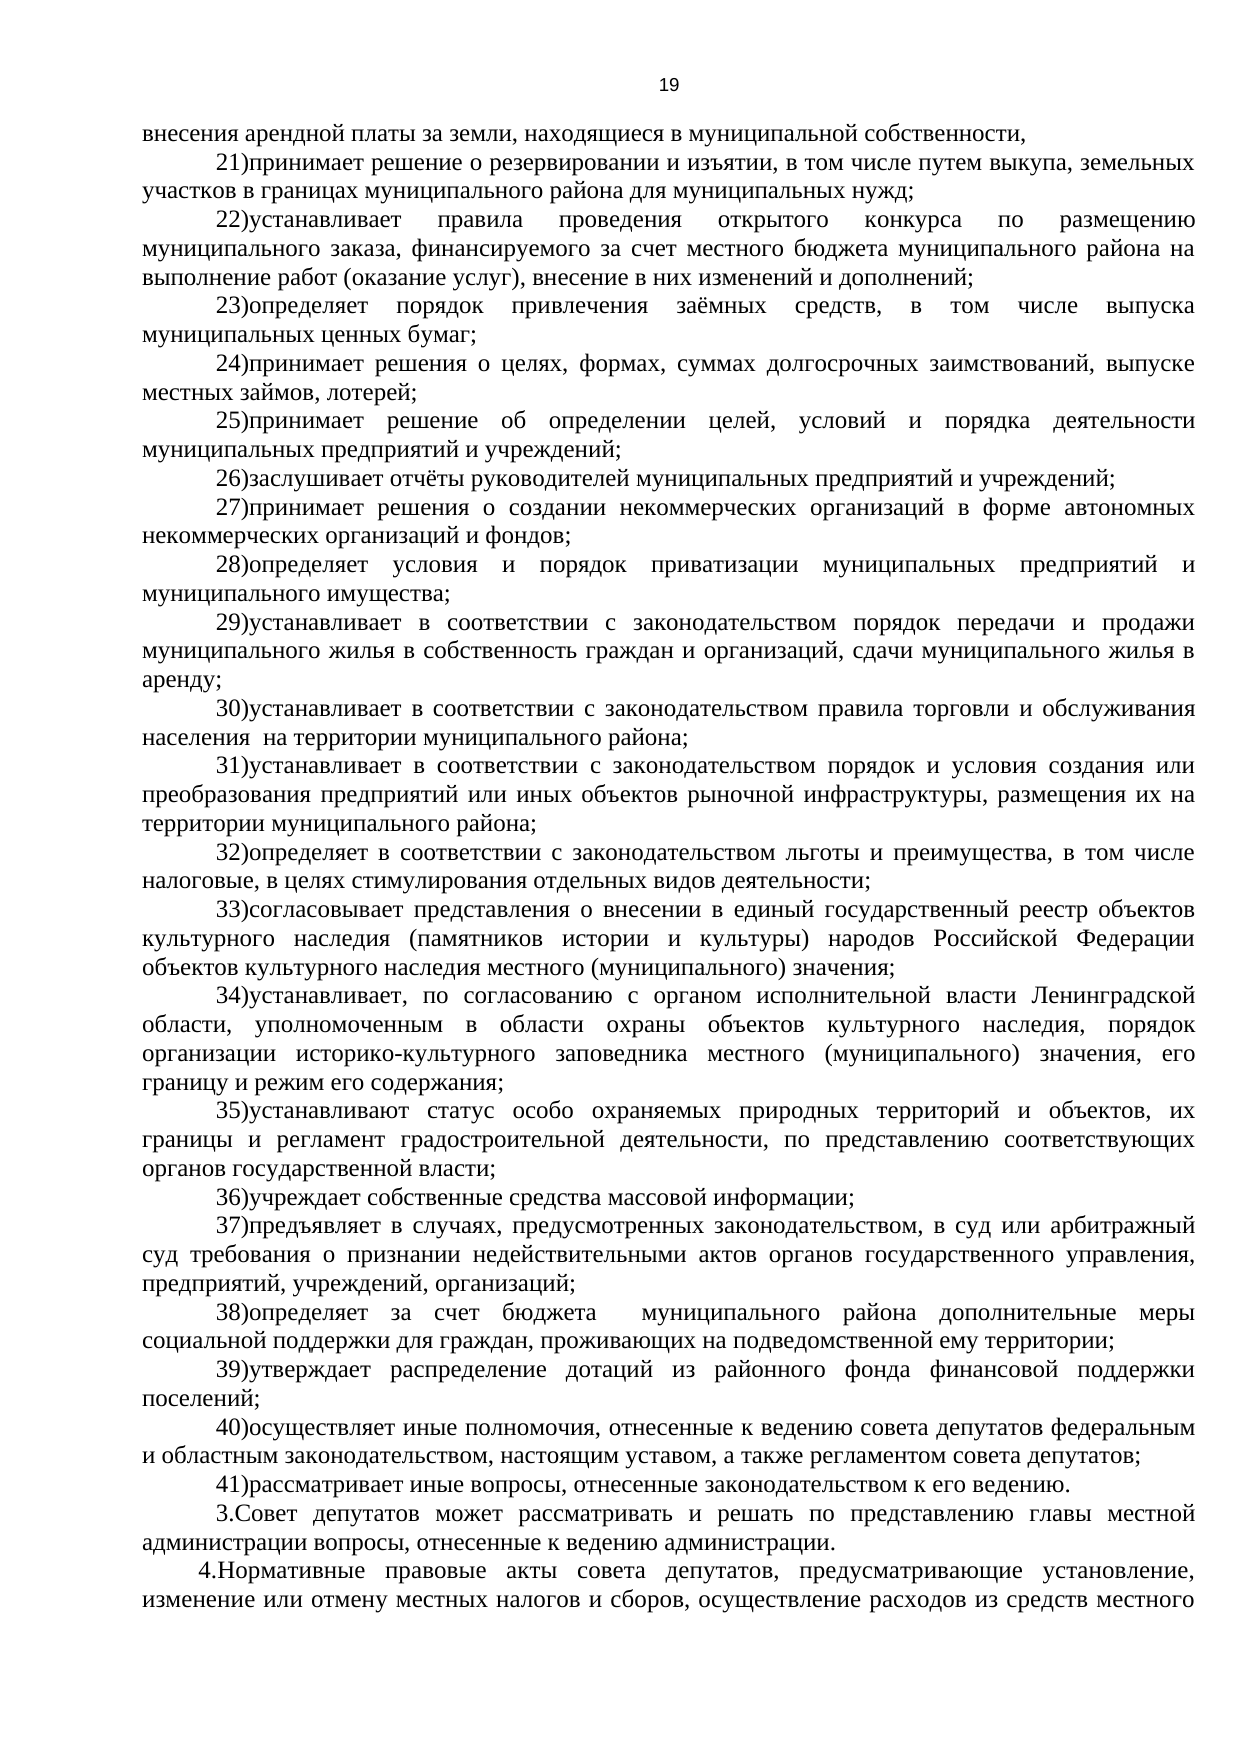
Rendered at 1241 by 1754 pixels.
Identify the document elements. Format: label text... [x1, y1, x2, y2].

list 30)устанавливает в соответствии с законодательством правила торговли и обслуживания населения на территории муниципального района; [142, 693, 1196, 751]
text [142, 1556, 1196, 1613]
list 28)определяет условия и порядок приватизации муниципальных предприятий и муниципального имущества; [142, 549, 1196, 607]
text 25)принимает решение об определении целей, условий и порядка деятельности муниципальных предприятий и учреждений; [142, 406, 1196, 463]
list 35)устанавливают статус особо охраняемых природных территорий и объектов, их границы и регламент градостроительной деятельности, по представлению соответствующих органов государственной власти; [142, 1096, 1196, 1182]
list 29)устанавливает в соответствии с законодательством порядок передачи и продажи муниципального жилья в собственность граждан и организаций, сдачи муниципального жилья в аренду; [142, 607, 1196, 693]
text 23)определяет порядок привлечения заёмных средств, в том числе выпуска муниципальных ценных бумаг; [142, 291, 1196, 348]
list 39)утверждает распределение дотаций из районного фонда финансовой поддержки поселений; [142, 1354, 1196, 1412]
list 34)устанавливает, по согласованию с органом исполнительной власти Ленинградской области, уполномоченным в области охраны объектов культурного наследия, порядок организации историко-культурного заповедника местного (муниципального) значения, его границу и режим его содержания; [142, 981, 1196, 1096]
text 26)заслушивает отчёты руководителей муниципальных предприятий и учреждений; [142, 463, 1196, 492]
list 41)рассматривает иные вопросы, отнесенные законодательством к его ведению. [142, 1469, 1196, 1498]
list 31)устанавливает в соответствии с законодательством порядок и условия создания или преобразования предприятий или иных объектов рыночной инфраструктуры, размещения их на территории муниципального района; [142, 751, 1196, 837]
text 22)устанавливает правила проведения открытого конкурса по размещению муниципального заказа, финансируемого за счет местного бюджета муниципального района на выполнение работ (оказание услуг), внесение в них изменений и дополнений; [142, 204, 1196, 291]
text 27)принимает решения о создании некоммерческих организаций в форме автономных некоммерческих организаций и фондов; [142, 492, 1196, 549]
list 33)согласовывает представления о внесении в единый государственный реестр объектов культурного наследия (памятников истории и культуры) народов Российской Федерации объектов культурного наследия местного (муниципального) значения; [142, 894, 1196, 981]
list 38)определяет за счет бюджета муниципального района дополнительные меры социальной поддержки для граждан, проживающих на подведомственной ему территории; [142, 1297, 1196, 1354]
text 24)принимает решения о целях, формах, суммах долгосрочных заимствований, выпуске местных займов, лотерей; [142, 348, 1196, 406]
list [142, 118, 1196, 147]
list 40)осуществляет иные полномочия, отнесенные к ведению совета депутатов федеральным и областным законодательством, настоящим уставом, а также регламентом совета депутатов; [142, 1412, 1196, 1469]
list 37)предъявляет в случаях, предусмотренных законодательством, в суд или арбитражный суд требования о признании недействительными актов органов государственного управления, предприятий, учреждений, организаций; [142, 1211, 1196, 1297]
text 21)принимает решение о резервировании и изъятии, в том числе путем выкупа, земельных участков в границах муниципального района для муниципальных нужд; [142, 147, 1196, 204]
text 3.Совет депутатов может рассматривать и решать по представлению главы местной администрации вопросы, отнесенные к ведению администрации. [142, 1498, 1196, 1556]
list 36)учреждает собственные средства массовой информации; [142, 1182, 1196, 1211]
list 32)определяет в соответствии с законодательством льготы и преимущества, в том числе налоговые, в целях стимулирования отдельных видов деятельности; [142, 837, 1196, 894]
